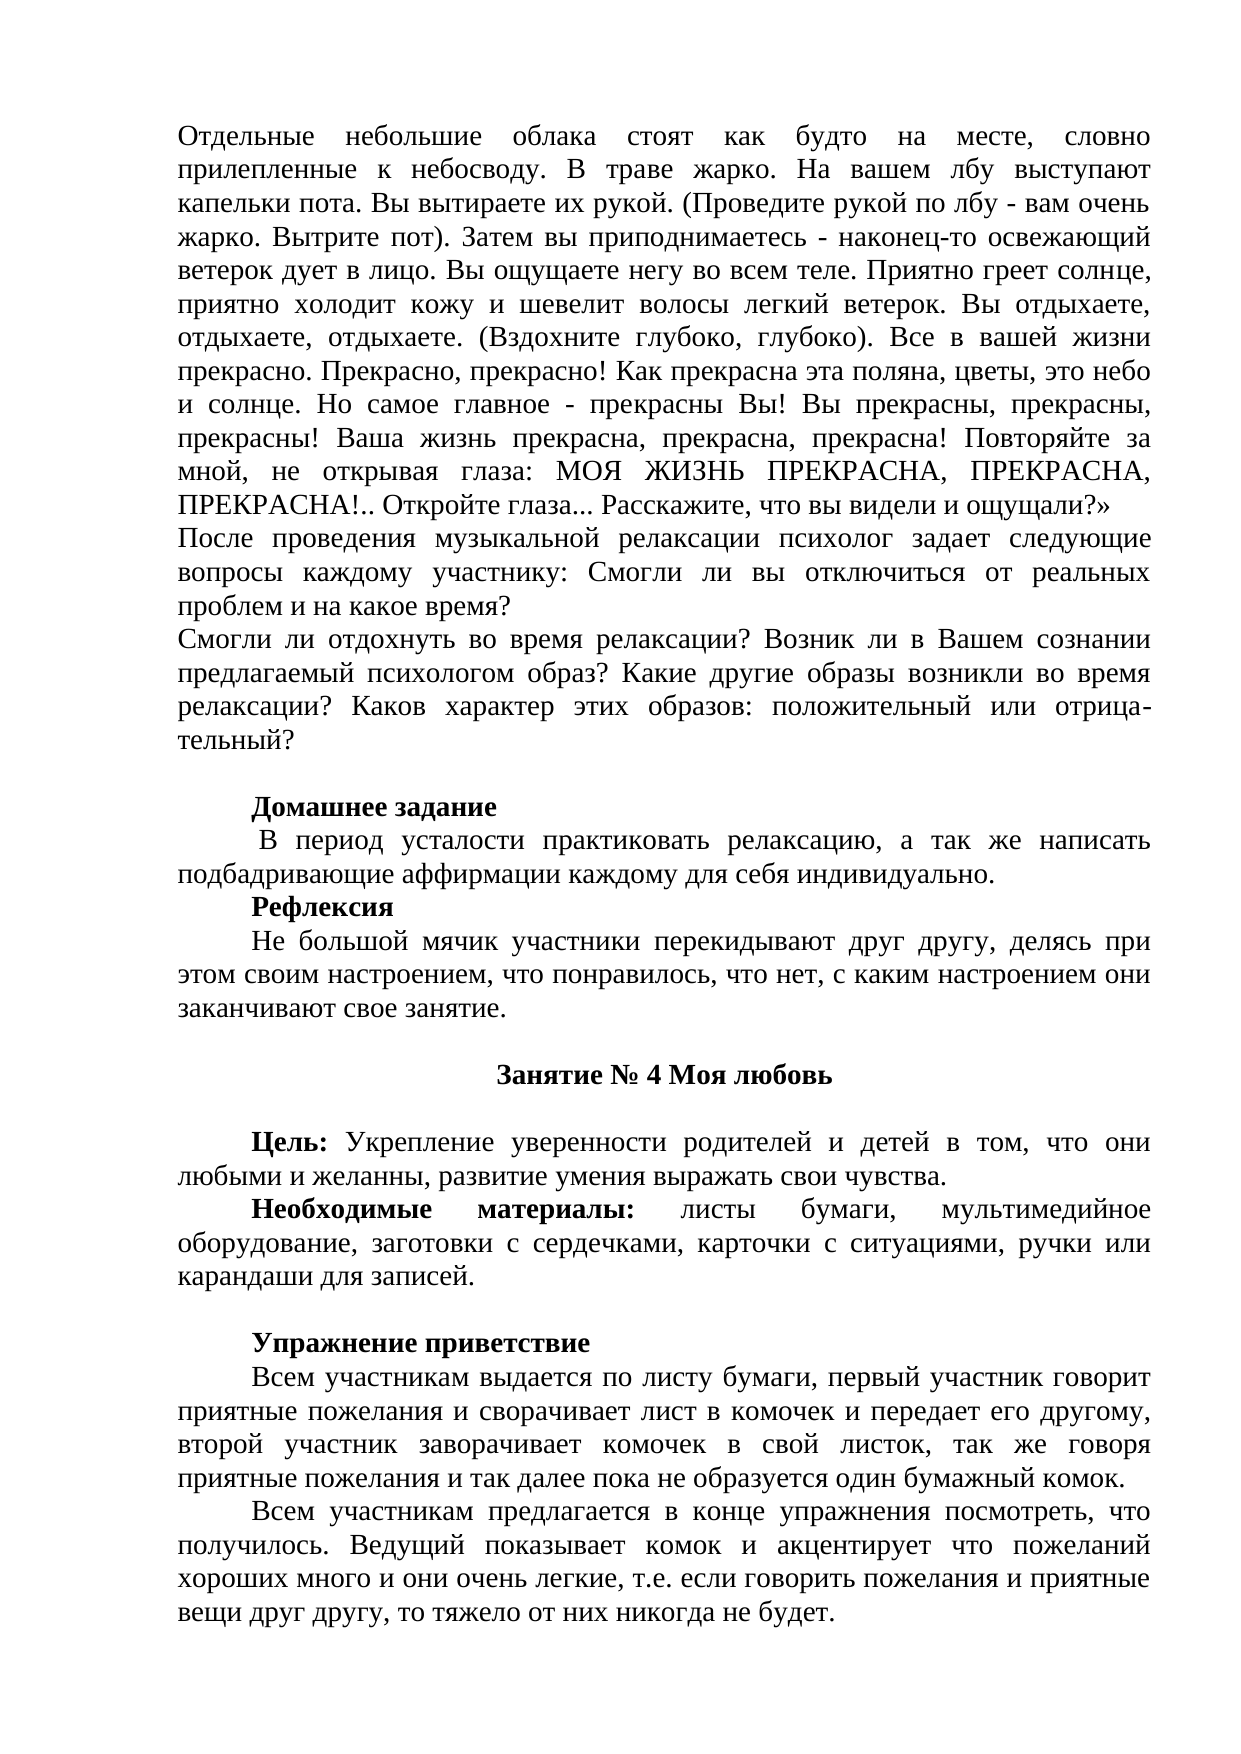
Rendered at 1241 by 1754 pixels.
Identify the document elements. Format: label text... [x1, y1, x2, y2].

text Упражнение приветствие [177, 1326, 1152, 1359]
text После проведения музыкальной релаксации психолог задает следующие вопросы каждому участнику: Смогли ли вы отключиться от реальных проблем и на какое время? [177, 521, 1152, 621]
text Не большой мячик участники перекидывают друг другу, делясь при этом своим настроением, что понравилось, что нет, с каким настроением они заканчивают свое занятие. [177, 923, 1152, 1024]
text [177, 118, 1152, 521]
text Рефлексия [177, 889, 1152, 923]
text Занятие № 4 Моя любовь [177, 1057, 1152, 1091]
text Всем участникам предлагается в конце упражнения посмотреть, что получилось. Ведущий показывает комок и акцентирует что пожеланий хороших много и они очень легкие, т.е. если говорить пожелания и приятные вещи друг другу, то тяжело от них никогда не будет. [177, 1493, 1152, 1627]
text Домашнее задание [177, 789, 1152, 822]
text Необходимые материалы: листы бумаги, мультимедийное оборудование, заготовки с сердечками, карточки с ситуациями, ручки или карандаши для записей. [177, 1191, 1152, 1292]
text Цель: Укрепление уверенности родителей и детей в том, что они любыми и желанны, развитие умения выражать свои чувства. [177, 1124, 1152, 1191]
text Смогли ли отдохнуть во время релаксации? Возник ли в Вашем сознании предлагаемый психологом образ? Какие другие образы возникли во время релаксации? Каков характер этих образов: положительный или отрицательный? [177, 621, 1152, 755]
text Всем участникам выдается по листу бумаги, первый участник говорит приятные пожелания и сворачивает лист в комочек и передает его другому, второй участник заворачивает комочек в свой листок, так же говоря приятные пожелания и так далее пока не образуется один бумажный комок. [177, 1359, 1152, 1493]
text В период усталости практиковать релаксацию, а так же написать подбадривающие аффирмации каждому для себя индивидуально. [177, 822, 1152, 889]
